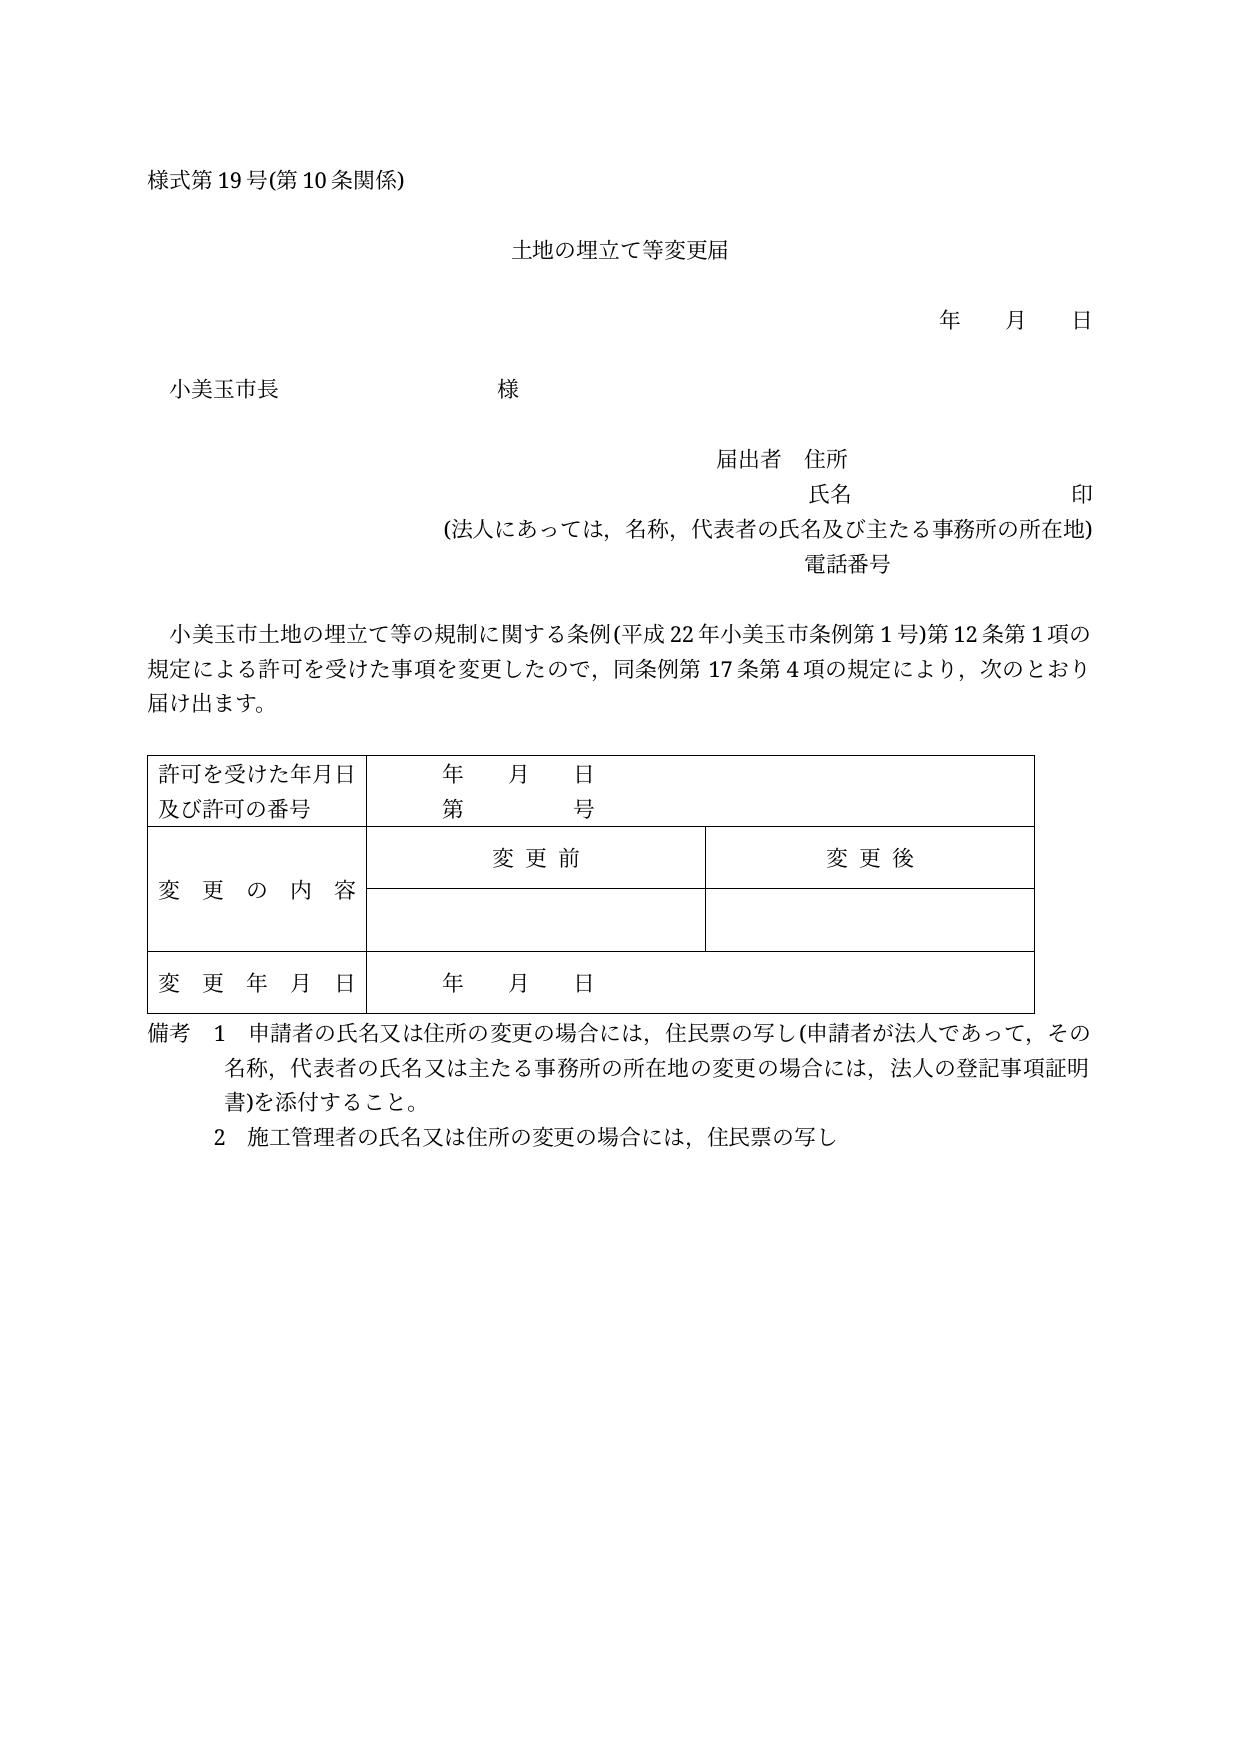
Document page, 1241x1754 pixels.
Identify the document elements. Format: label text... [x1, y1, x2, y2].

text 電話番号 [148, 545, 1092, 580]
table_cell 変更年月日 [148, 952, 366, 1013]
table_cell 年 月 日 [367, 952, 1034, 1013]
text (法人にあっては，名称，代表者の氏名及び主たる事務所の所在地) [148, 511, 1092, 545]
text 小美玉市土地の埋立て等の規制に関する条例(平成22年小美玉市条例第1号)第12条第1項の規定による許可を受けた事項を変更したので，同条例第17条第4項の規定により，次のとおり届け出ます。 [148, 615, 1092, 720]
text 2 施工管理者の氏名又は住所の変更の場合には，住民票の写し [148, 1119, 1092, 1154]
text 様式第19号(第10条関係) [148, 162, 1092, 196]
table_cell 変更前 [367, 827, 705, 888]
table_cell 変更の内容 [148, 827, 366, 951]
text 氏名 印 [148, 476, 1092, 511]
text 年 月 日 [148, 301, 1092, 336]
table_cell [706, 889, 1034, 951]
text 備考 1 申請者の氏名又は住所の変更の場合には，住民票の写し(申請者が法人であって，その名称，代表者の氏名又は主たる事務所の所在地の変更の場合には，法人の登記事項証明書)を添付すること。 [148, 1014, 1092, 1119]
text 土地の埋立て等変更届 [148, 231, 1092, 266]
table_cell 変更後 [706, 827, 1034, 888]
table_cell [367, 889, 705, 951]
text 小美玉市長 様 [148, 371, 1092, 406]
text 届出者 住所 [148, 441, 1092, 476]
table_header 年 月 日 第 号 [367, 756, 1034, 826]
table_header 許可を受けた年月日及び許可の番号 [148, 756, 366, 826]
